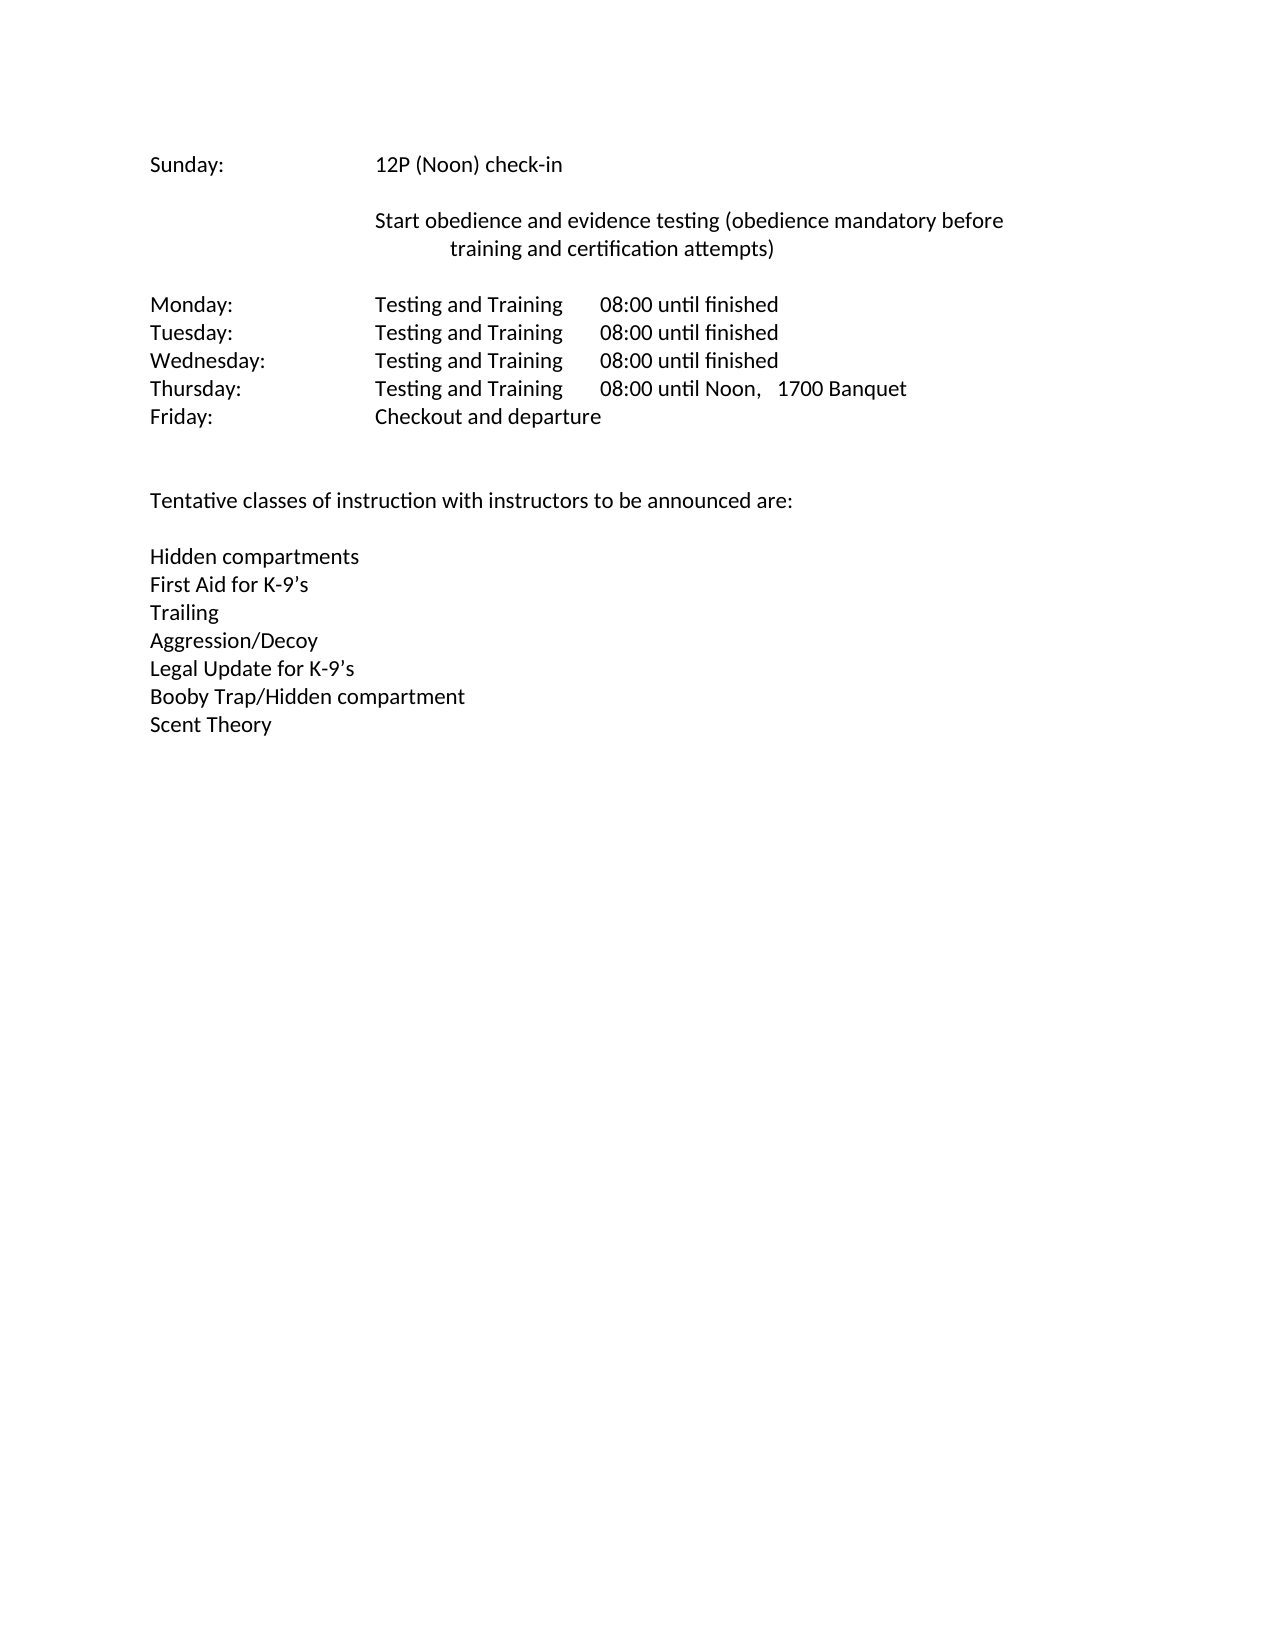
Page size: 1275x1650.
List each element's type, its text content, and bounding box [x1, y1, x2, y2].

text Friday: Checkout and departure [150, 402, 1125, 430]
text Monday: Testing and Training 08:00 until finished [150, 290, 1125, 318]
text Hidden compartments [150, 542, 1125, 570]
text Start obedience and evidence testing (obedience mandatory before training and certification attempts) [150, 206, 1125, 262]
text Tentative classes of instruction with instructors to be announced are: [150, 486, 1125, 514]
text Sunday: 12P (Noon) check-in [150, 150, 1125, 178]
text Legal Update for K-9’s [150, 654, 1125, 682]
text Wednesday: Testing and Training 08:00 until finished [150, 346, 1125, 374]
text Thursday: Testing and Training 08:00 until Noon, 1700 Banquet [150, 374, 1125, 402]
text Tuesday: Testing and Training 08:00 until finished [150, 318, 1125, 346]
text Aggression/Decoy [150, 626, 1125, 654]
text Booby Trap/Hidden compartment [150, 682, 1125, 710]
text First Aid for K-9’s [150, 570, 1125, 598]
text Scent Theory [150, 710, 1125, 738]
text Trailing [150, 598, 1125, 626]
